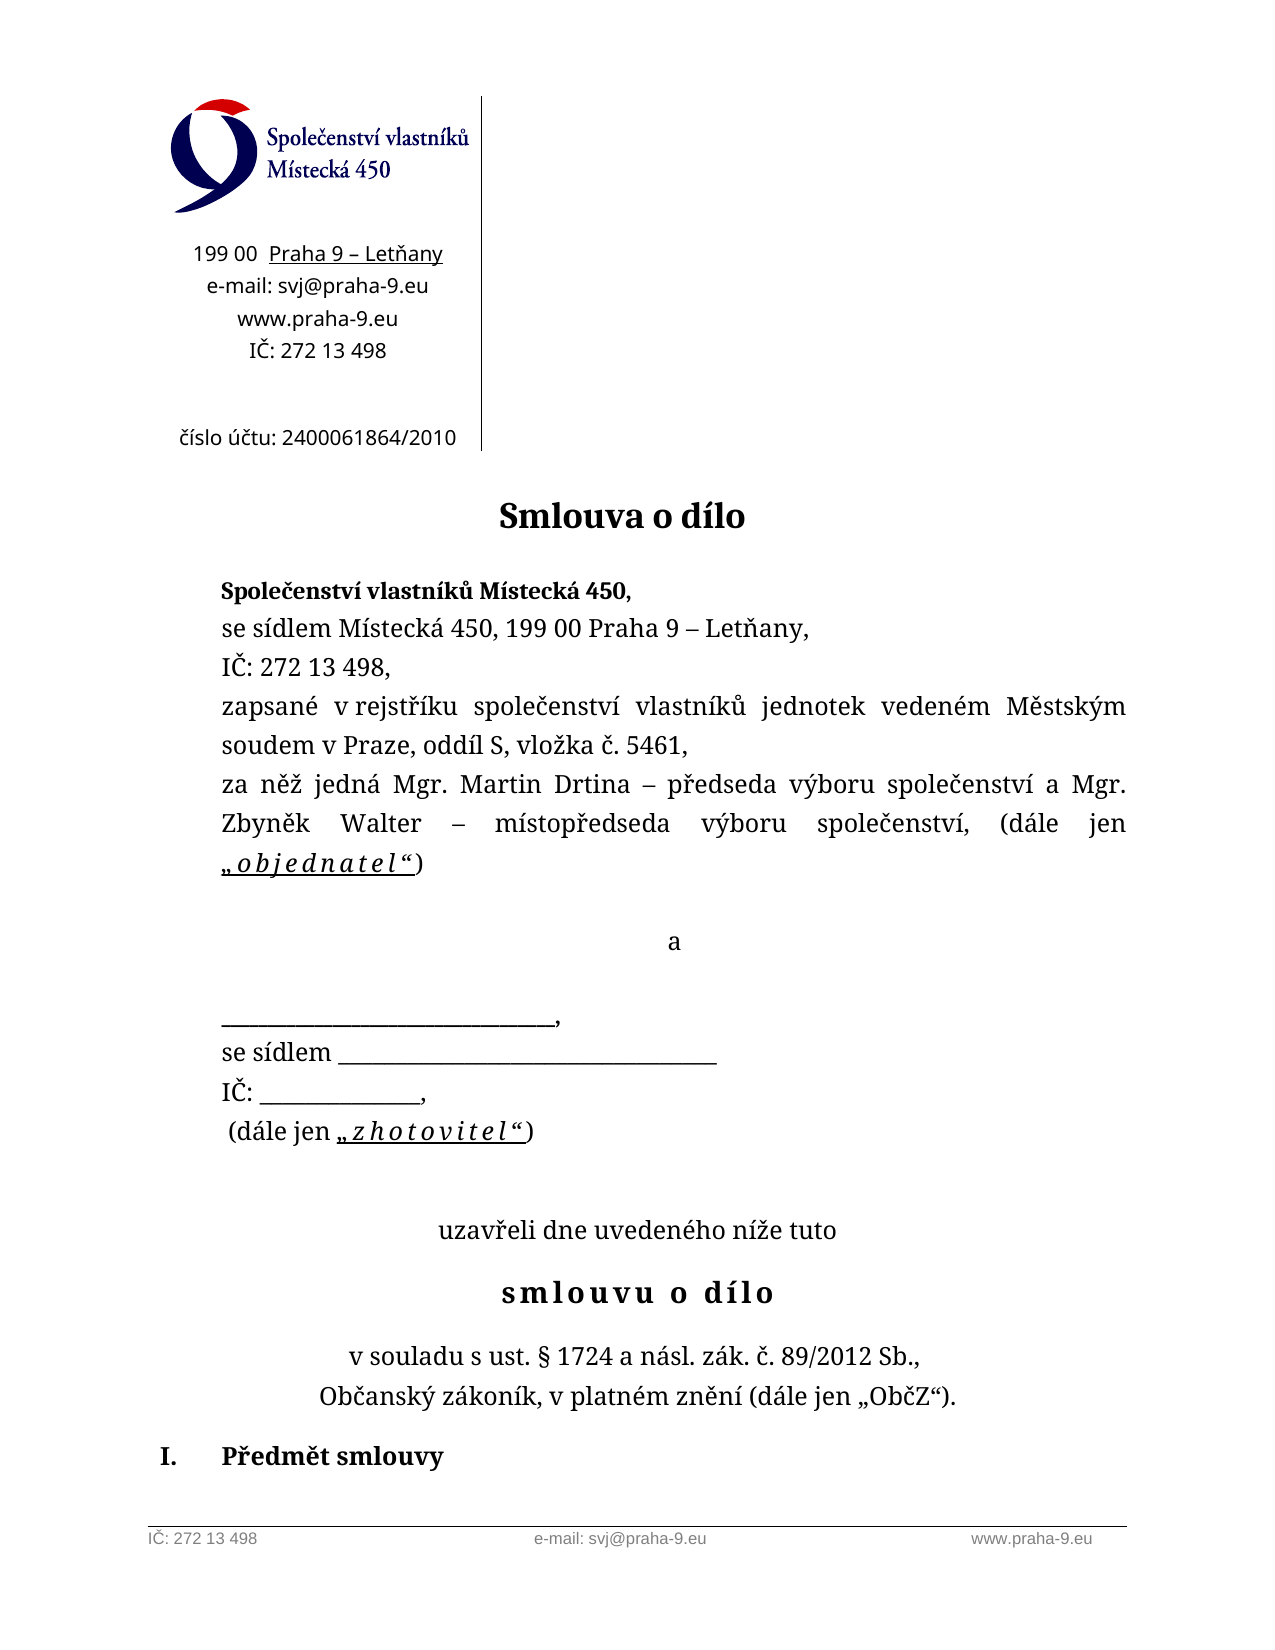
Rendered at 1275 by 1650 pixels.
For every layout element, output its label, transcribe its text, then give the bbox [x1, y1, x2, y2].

text za něž jedná Mgr. Martin Drtina – předseda výboru společenství a Mgr. Zbyněk Walter – místopředseda výboru společenství, (dále jen „objednatel“) [221, 767, 1127, 879]
text smlouvu o dílo [148, 1272, 1127, 1312]
text IČ: 272 13 498, [148, 649, 1127, 683]
text Smlouva o dílo [354, 495, 891, 538]
text (dále jen „zhotovitel“) [148, 1113, 1127, 1147]
text uzavřeli dne uvedeného níže tuto [148, 1212, 1127, 1247]
text a [148, 924, 1127, 958]
text Předmět smlouvy [177, 1438, 1127, 1472]
text se sídlem Místecká 450, 199 00 Praha 9 – Letňany, [148, 610, 1127, 644]
text se sídlem _________________________________ [148, 1035, 1127, 1069]
text v souladu s ust. § 1724 a násl. zák. č. 89/2012 Sb., Občanský zákoník, v platném znění (dále jen „ObčZ“). [148, 1339, 1127, 1412]
text zapsané v rejstříku společenství vlastníků jednotek vedeném Městským soudem v Praze, oddíl S, vložka č. 5461, [221, 689, 1127, 762]
text ____________________________________, [148, 1002, 1127, 1031]
text Společenství vlastníků Místecká 450, [148, 577, 1127, 606]
text IČ: ______________, [148, 1074, 1127, 1108]
